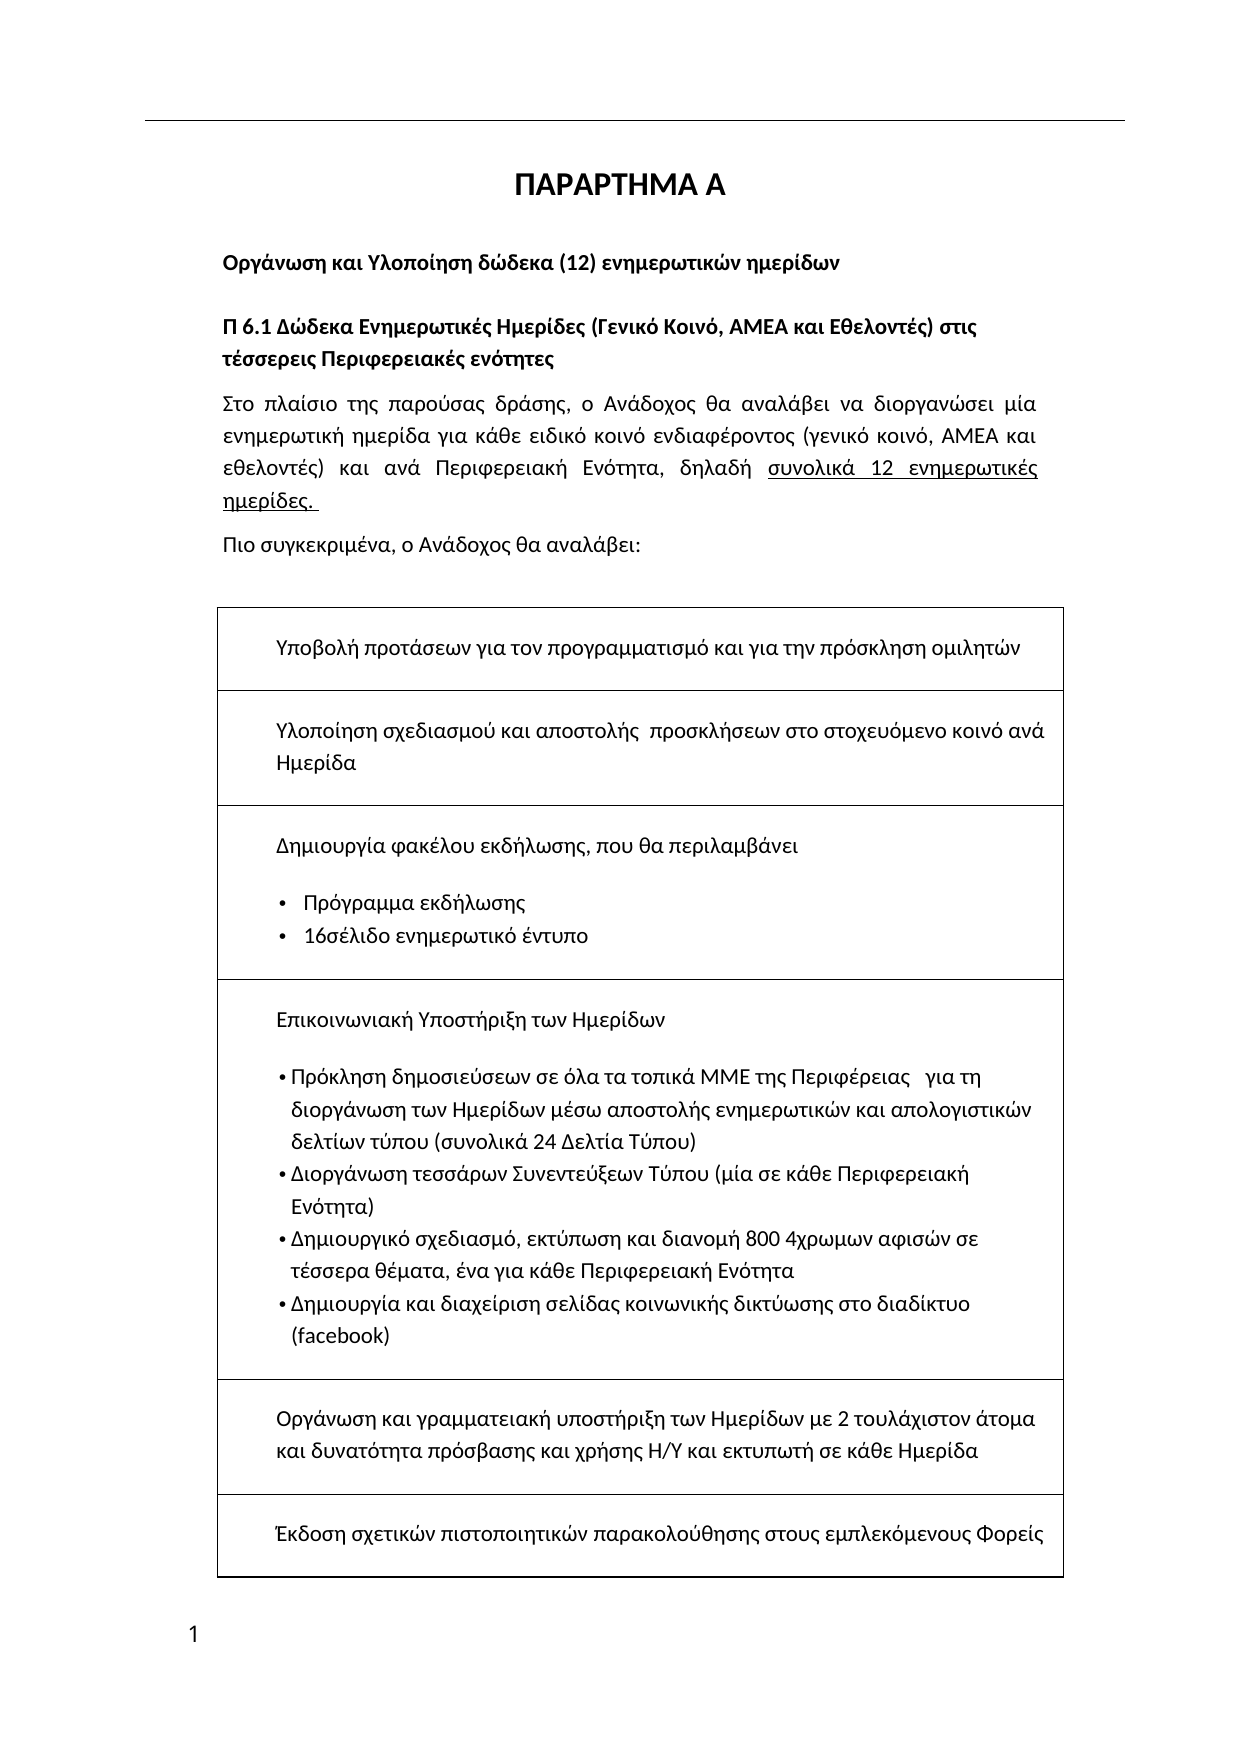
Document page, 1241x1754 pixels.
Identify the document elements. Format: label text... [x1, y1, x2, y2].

table_cell Υλοποίηση σχεδιασμού και αποστολής προσκλήσεων στο στοχευόμενο κοινό ανά Ημερίδα [218, 691, 1063, 805]
table_cell Δημιουργία φακέλου εκδήλωσης, που θα περιλαμβάνει Πρόγραμμα εκδήλωσης 16σέλιδο ενημερωτικό έντυπο [218, 806, 1063, 979]
table_header Υποβολή προτάσεων για τον προγραμματισμό και για την πρόσκληση ομιλητών [218, 608, 1063, 690]
text Οργάνωση και Υλοποίηση δώδεκα (12) ενημερωτικών ημερίδων [223, 248, 1053, 276]
text Π 6.1 Δώδεκα Ενημερωτικές Ημερίδες (Γενικό Κοινό, ΑΜΕΑ και Εθελοντές) στις τέσσερεις Περιφερειακές ενότητες [223, 312, 1053, 372]
table_cell Επικοινωνιακή Υποστήριξη των Ημερίδων Πρόκληση δημοσιεύσεων σε όλα τα τοπικά ΜΜΕ της Περιφέρειας για τη διοργάνωση των Ημερίδων μέσω αποστολής ενημερωτικών και απολογιστικών δελτίων τύπου (συνολικά 24 Δελτία Τύπου) Διοργάνωση τεσσάρων Συνεντεύξεων Τύπου (μία σε κάθε Περιφερειακή Ενότητα) Δημιουργικό σχεδιασμό, εκτύπωση και διανομή 800 4χρωμων αφισών σε τέσσερα θέματα, ένα για κάθε Περιφερειακή Ενότητα Δημιουργία και διαχείριση σελίδας κοινωνικής δικτύωσης στο διαδίκτυο (facebook) [218, 980, 1063, 1378]
table_cell Οργάνωση και γραμματειακή υποστήριξη των Ημερίδων με 2 τουλάχιστον άτομα και δυνατότητα πρόσβασης και χρήσης Η/Υ και εκτυπωτή σε κάθε Ημερίδα [218, 1380, 1063, 1493]
text ΠΑΡΑΡΤΗΜΑ Α [187, 162, 1053, 203]
table_cell Έκδοση σχετικών πιστοποιητικών παρακολούθησης στους εμπλεκόμενους Φορείς [218, 1495, 1063, 1576]
text Πιο συγκεκριμένα, ο Ανάδοχος θα αναλάβει: [223, 530, 1038, 558]
text Στο πλαίσιο της παρούσας δράσης, ο Ανάδοχος θα αναλάβει να διοργανώσει μία ενημερωτική ημερίδα για κάθε ειδικό κοινό ενδιαφέροντος (γενικό κοινό, ΑΜΕΑ και εθελοντές) και ανά Περιφερειακή Ενότητα, δηλαδή συνολικά 12 ενημερωτικές ημερίδες. [223, 389, 1038, 514]
